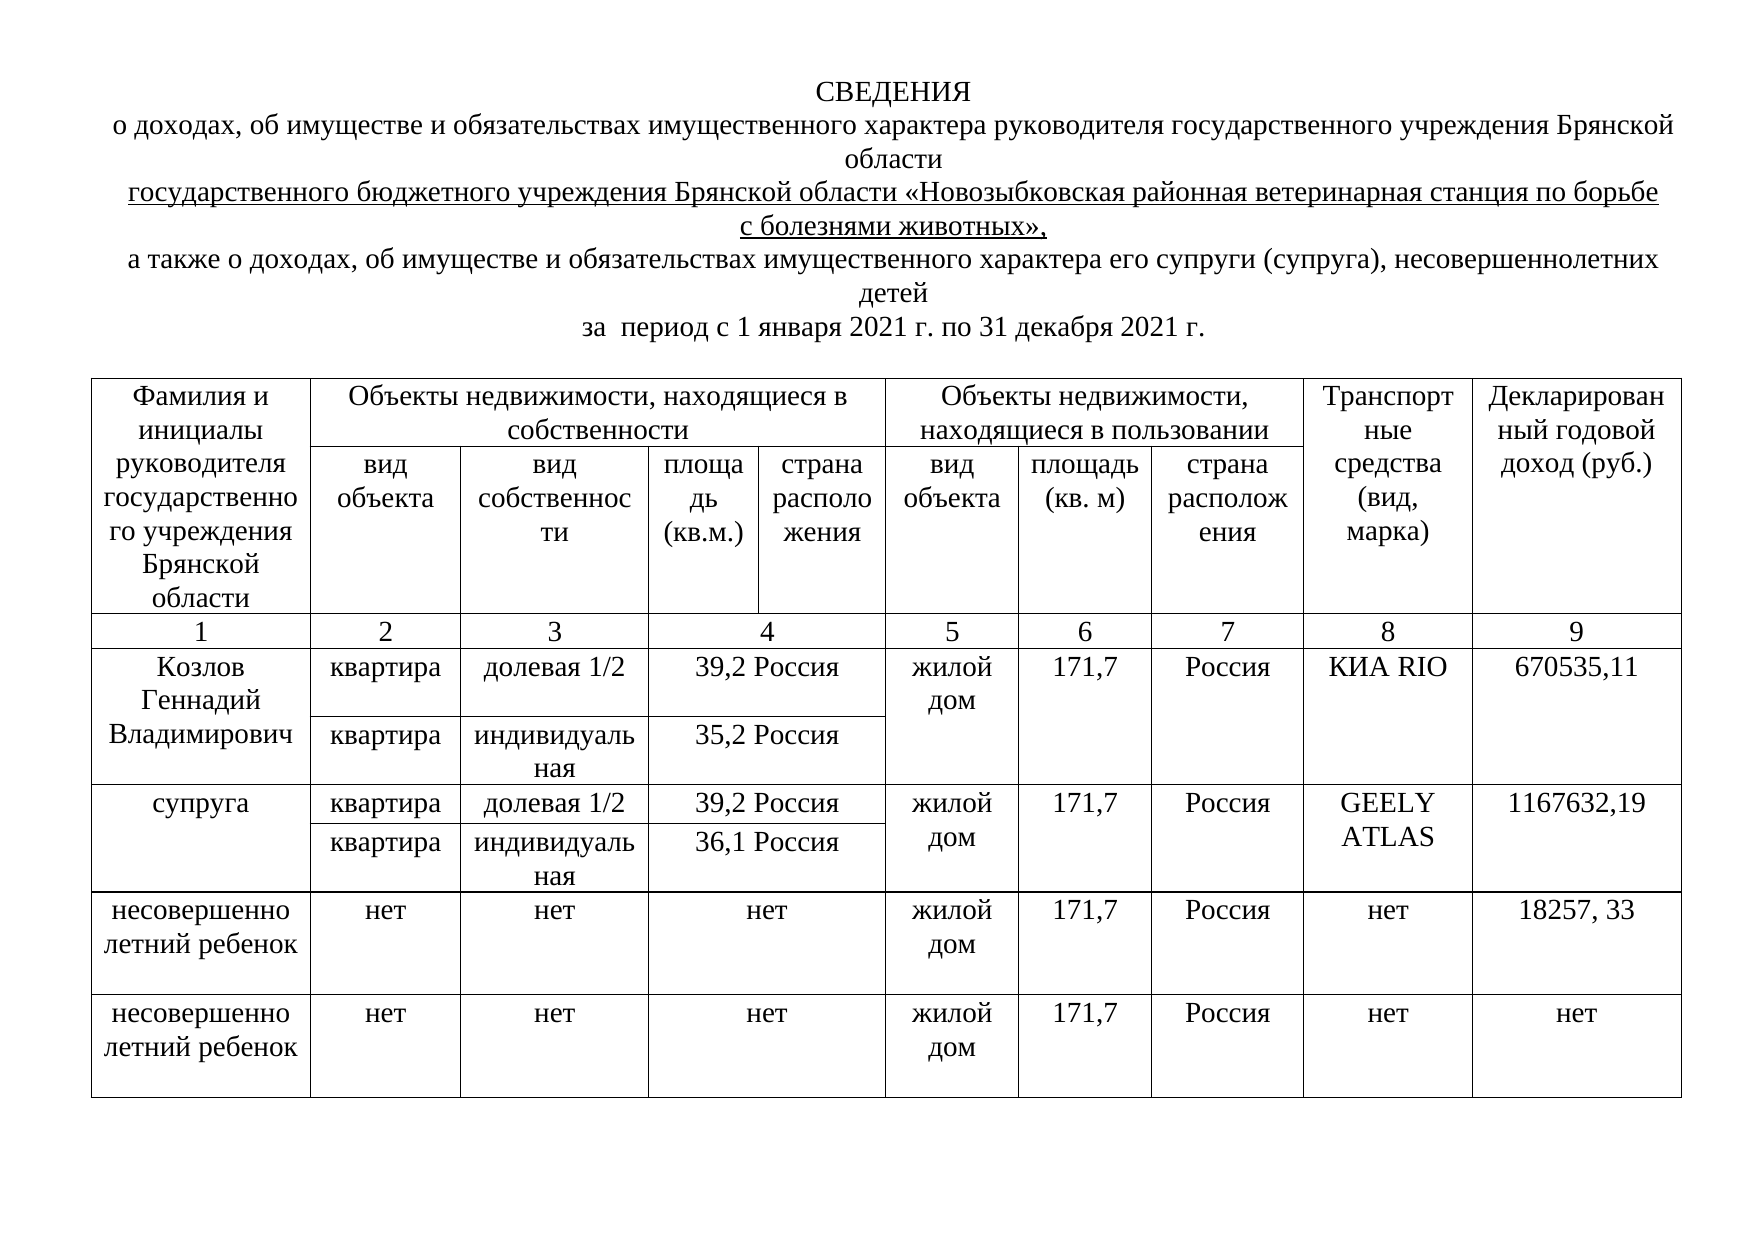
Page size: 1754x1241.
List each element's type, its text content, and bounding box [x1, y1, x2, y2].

table_cell нет [461, 995, 648, 1097]
table_cell индивидуальная [461, 824, 648, 891]
table_cell Россия [1152, 785, 1303, 891]
table_cell 7 [1152, 614, 1303, 648]
table_cell квартира [311, 717, 460, 784]
table_cell нет [311, 893, 460, 994]
table_cell 9 [1473, 614, 1681, 648]
table_cell 5 [886, 614, 1018, 648]
table_cell площадь (кв.м.) [649, 447, 758, 613]
table_header Транспортные средства (вид, марка) [1304, 379, 1472, 613]
table_cell GEELY ATLAS [1304, 785, 1472, 891]
table_cell 39,2 Россия [649, 785, 885, 823]
table_cell 8 [1304, 614, 1472, 648]
table_cell страна расположения [1152, 447, 1303, 613]
table_cell Россия [1152, 995, 1303, 1097]
table_cell супруга [92, 785, 310, 891]
table_cell жилой дом [886, 893, 1018, 994]
text СВЕДЕНИЯ [103, 74, 1683, 107]
table_header Фамилия и инициалы руководителя государственного учреждения Брянской области [92, 379, 310, 613]
table_cell 171,7 [1019, 995, 1151, 1097]
table_cell 1 [92, 614, 310, 648]
table_header Объекты недвижимости, находящиеся в пользовании [886, 379, 1303, 446]
table_cell жилой дом [886, 995, 1018, 1097]
table_cell 36,1 Россия [649, 824, 885, 891]
table_cell нет [1304, 995, 1472, 1097]
table_cell нет [1304, 893, 1472, 994]
table_cell 2 [311, 614, 460, 648]
table_cell вид объекта [886, 447, 1018, 613]
table_cell нет [461, 893, 648, 994]
table_cell нет [649, 995, 885, 1097]
table_header Объекты недвижимости, находящиеся в собственности [311, 379, 885, 446]
table_cell долевая 1/2 [461, 785, 648, 823]
text а также о доходах, об имуществе и обязательствах имущественного характера его супруги (супруга), несовершеннолетних детей [103, 242, 1683, 309]
table_cell 18257, 33 [1473, 893, 1681, 994]
table_cell 670535,11 [1473, 649, 1681, 784]
table_cell несовершенно летний ребенок [92, 893, 310, 994]
table_cell нет [1473, 995, 1681, 1097]
table_cell несовершенно летний ребенок [92, 995, 310, 1097]
table_cell площадь (кв. м) [1019, 447, 1151, 613]
table_cell вид объекта [311, 447, 460, 613]
table_cell КИА RIO [1304, 649, 1472, 784]
table_cell Россия [1152, 649, 1303, 784]
table_cell 6 [1019, 614, 1151, 648]
table_cell 35,2 Россия [649, 717, 885, 784]
text за период с 1 января 2021 г. по 31 декабря 2021 г. [103, 309, 1683, 342]
text государственного бюджетного учреждения Брянской области «Новозыбковская районная ветеринарная станция по борьбе с болезнями животных», [103, 174, 1683, 242]
text о доходах, об имуществе и обязательствах имущественного характера руководителя государственного учреждения Брянской области [103, 107, 1683, 174]
table_cell индивидуальная [461, 717, 648, 784]
table_cell 171,7 [1019, 785, 1151, 891]
table_cell долевая 1/2 [461, 649, 648, 716]
table_cell 39,2 Россия [649, 649, 885, 716]
table_cell страна расположения [759, 447, 885, 613]
table_cell нет [311, 995, 460, 1097]
table_header Декларированный годовой доход (руб.) [1473, 379, 1681, 613]
table_cell 1167632,19 [1473, 785, 1681, 891]
table_cell жилой дом [886, 649, 1018, 784]
table_cell 171,7 [1019, 649, 1151, 784]
table_cell квартира [311, 824, 460, 891]
table_cell вид собственности [461, 447, 648, 613]
table_cell квартира [311, 649, 460, 716]
table_cell 4 [649, 614, 885, 648]
table_cell 3 [461, 614, 648, 648]
table_cell нет [649, 893, 885, 994]
table_cell 171,7 [1019, 893, 1151, 994]
table_cell квартира [311, 785, 460, 823]
table_cell Козлов Геннадий Владимирович [92, 649, 310, 784]
table_cell жилой дом [886, 785, 1018, 891]
table_cell Россия [1152, 893, 1303, 994]
